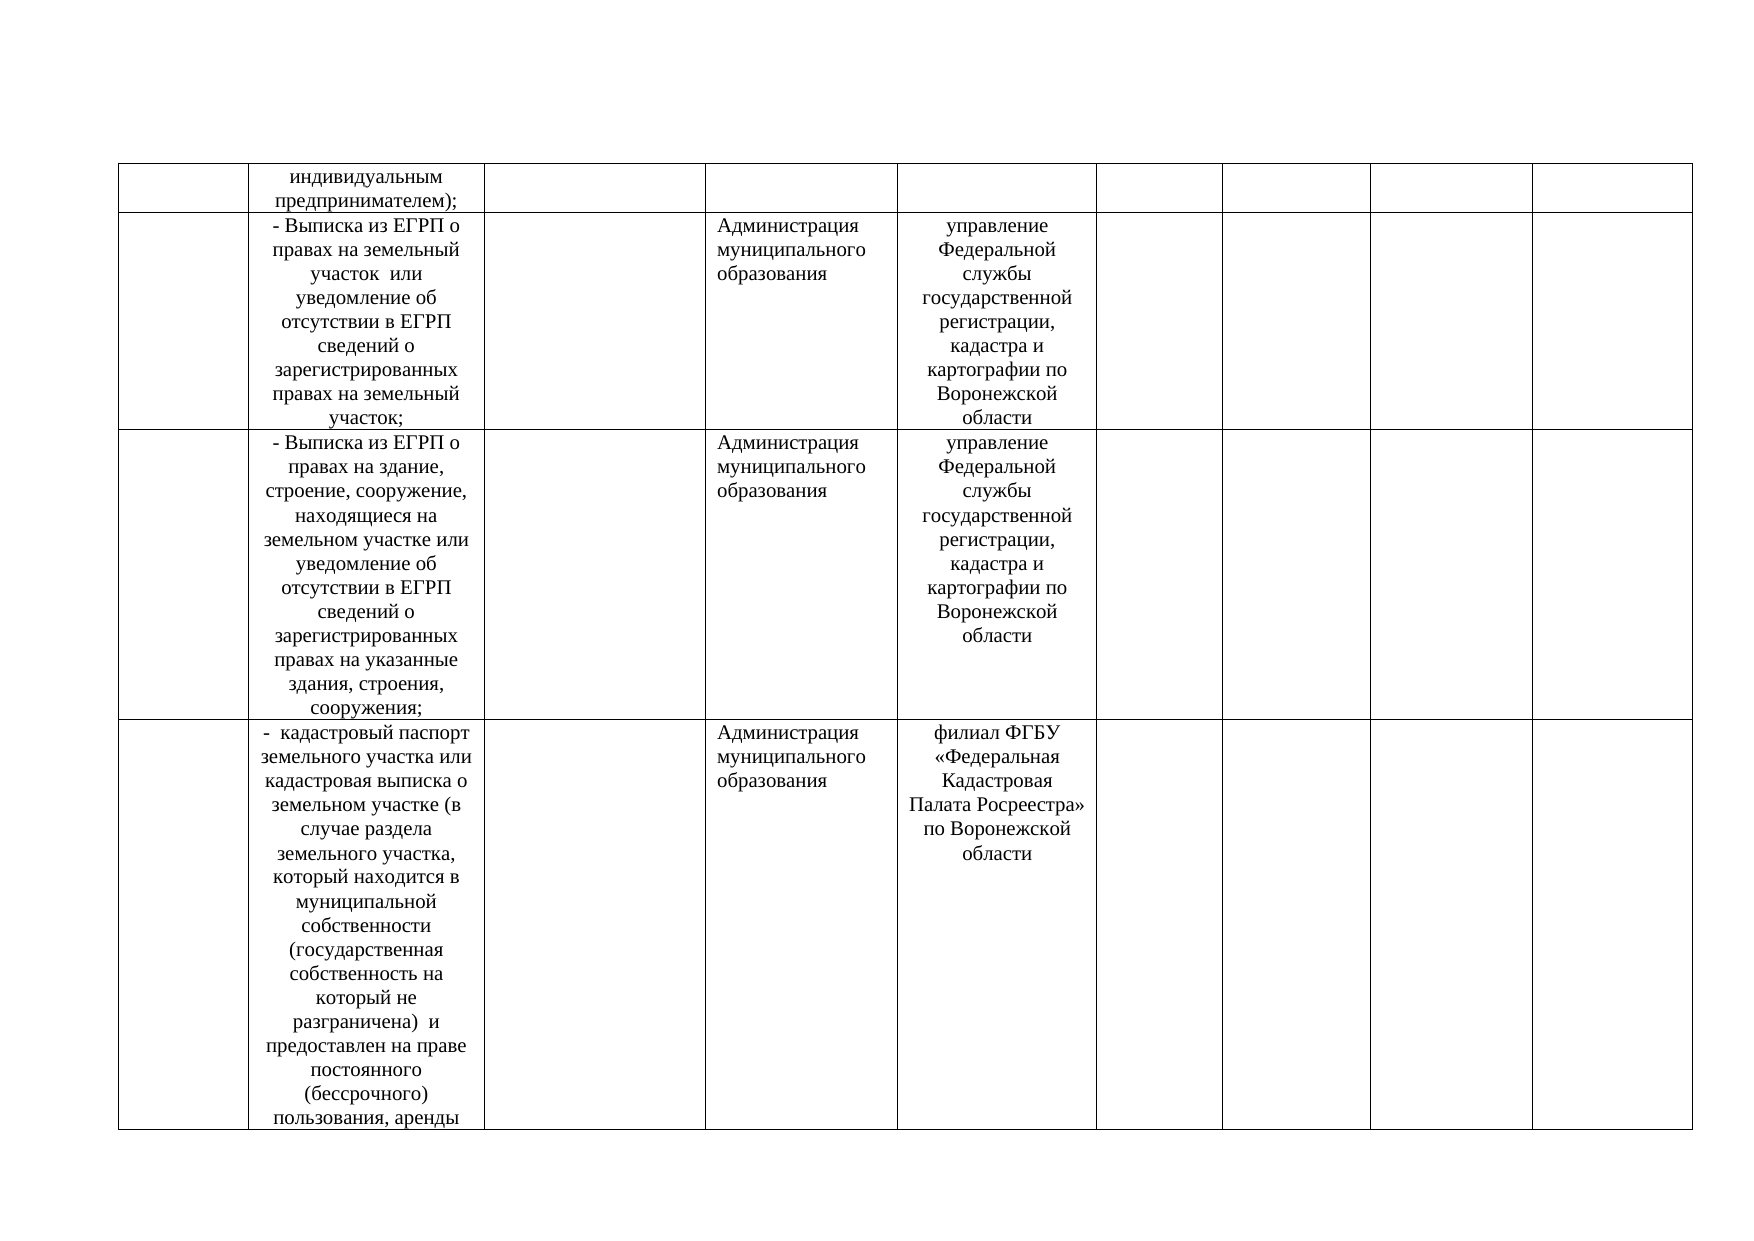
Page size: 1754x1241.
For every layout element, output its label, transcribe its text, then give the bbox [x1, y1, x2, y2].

table_cell [1223, 720, 1370, 1129]
table_cell управление Федеральной службы государственной регистрации, кадастра и картографии по Воронежской области [898, 430, 1096, 719]
table_cell [1097, 720, 1222, 1129]
table_cell [1097, 213, 1222, 429]
table_cell [485, 430, 705, 719]
table_cell [485, 720, 705, 1129]
table_cell Администрация муниципального образования [706, 430, 897, 719]
table_cell [1533, 213, 1692, 429]
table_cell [249, 164, 484, 212]
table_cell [898, 164, 1096, 212]
table_cell [1533, 720, 1692, 1129]
table_cell [1371, 430, 1532, 719]
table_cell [898, 720, 1096, 1129]
table_cell [119, 164, 248, 212]
table_cell [1223, 430, 1370, 719]
table_cell [1097, 430, 1222, 719]
table_cell [485, 213, 705, 429]
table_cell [249, 720, 484, 1129]
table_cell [706, 164, 897, 212]
table_cell [1371, 164, 1532, 212]
table_cell [1533, 164, 1692, 212]
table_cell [706, 720, 897, 1129]
table_cell [1097, 164, 1222, 212]
table_cell Администрация муниципального образования [706, 213, 897, 429]
table_cell - Выписка из ЕГРП о правах на здание, строение, сооружение, находящиеся на земельном участке или уведомление об отсутствии в ЕГРП сведений о зарегистрированных правах на указанные здания, строения, сооружения; [249, 430, 484, 719]
table_cell [485, 164, 705, 212]
table_cell [119, 720, 248, 1129]
table_cell [1223, 213, 1370, 429]
table_cell [1533, 430, 1692, 719]
table_cell [1223, 164, 1370, 212]
table_cell [1371, 720, 1532, 1129]
table_cell [119, 213, 248, 429]
table_cell - Выписка из ЕГРП о правах на земельный участок или уведомление об отсутствии в ЕГРП сведений о зарегистрированных правах на земельный участок; [249, 213, 484, 429]
table_cell управление Федеральной службы государственной регистрации, кадастра и картографии по Воронежской области [898, 213, 1096, 429]
table_cell [119, 430, 248, 719]
table_cell [1371, 213, 1532, 429]
